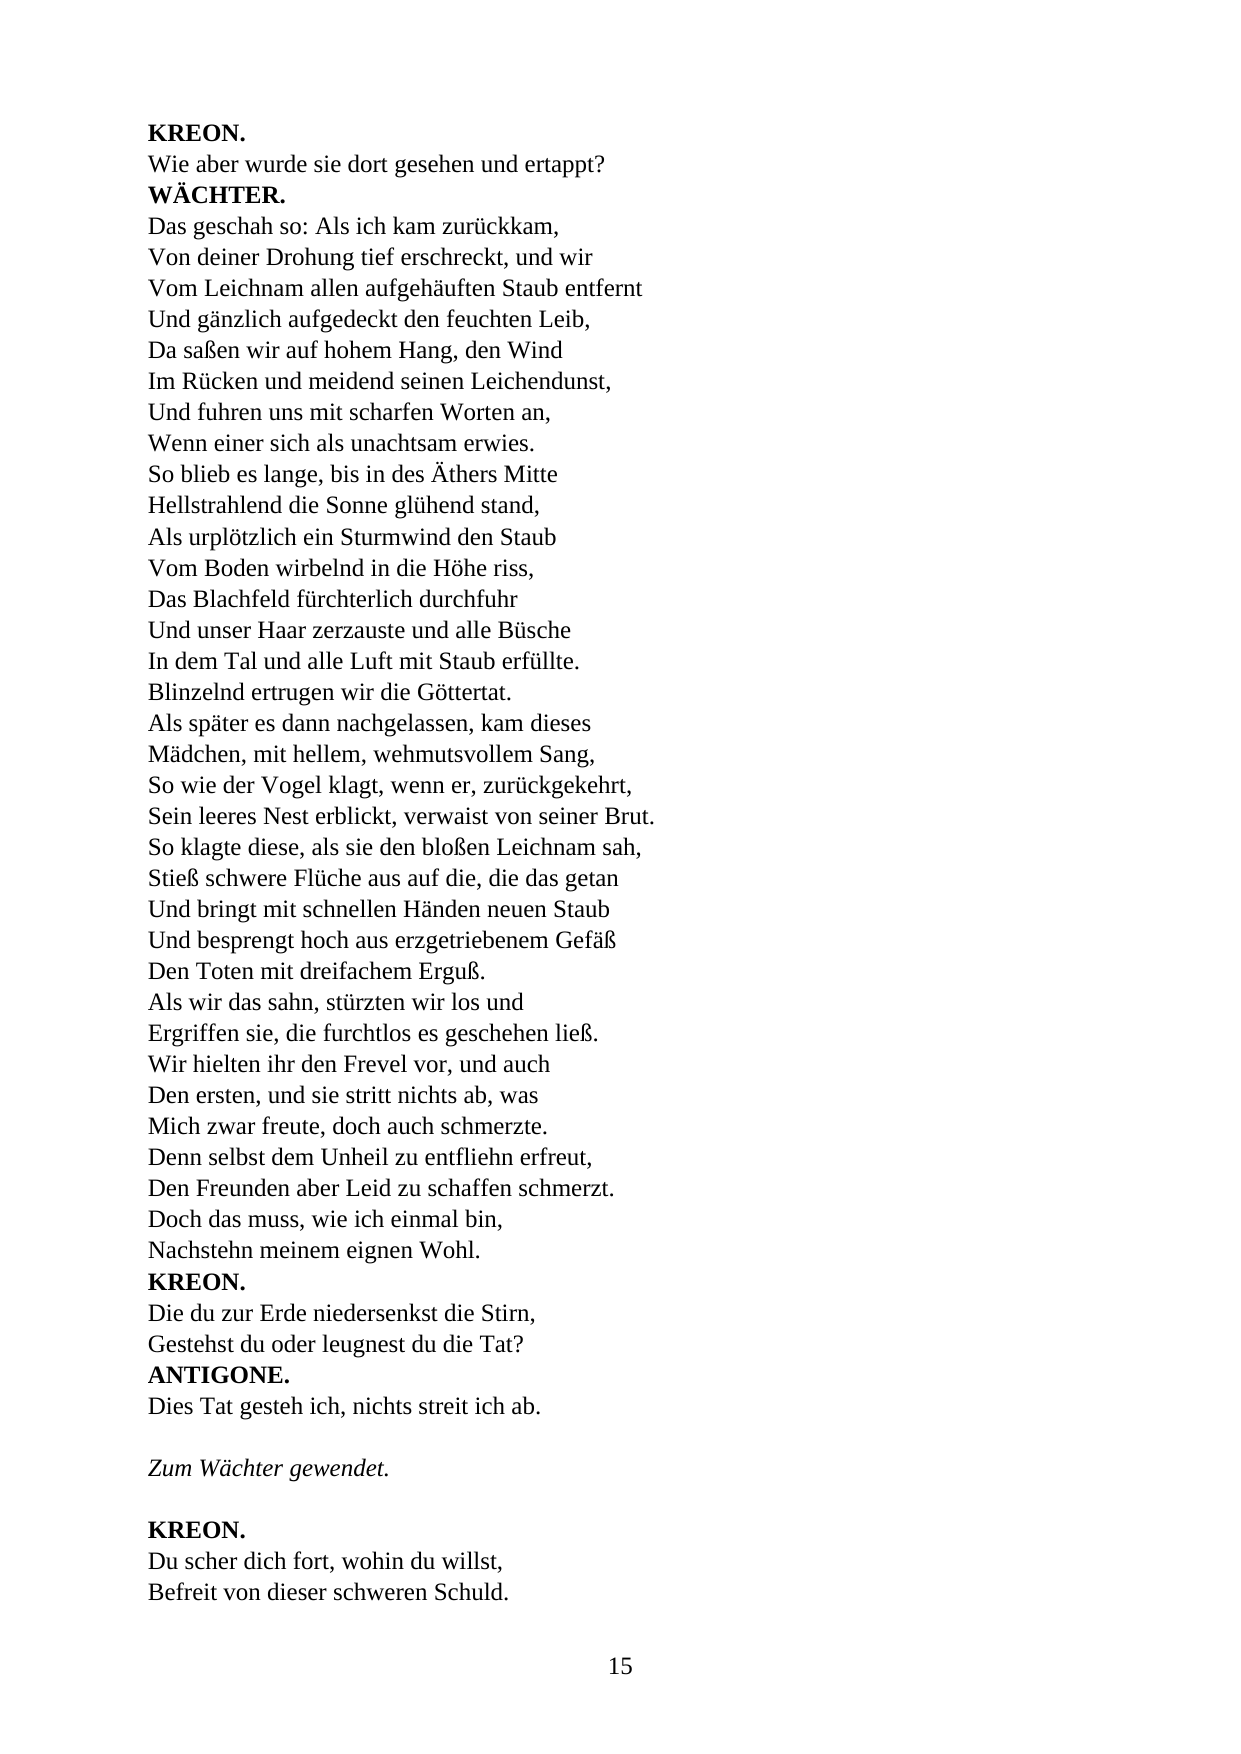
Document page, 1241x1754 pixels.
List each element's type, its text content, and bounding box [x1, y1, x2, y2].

text In dem Tal und alle Luft mit Staub erfüllte. [148, 646, 1092, 674]
text Vom Leichnam allen aufgehäuften Staub entfernt [148, 273, 1092, 302]
text KREON. [148, 1515, 1092, 1544]
text Den Toten mit dreifachem Erguß. [148, 956, 1092, 985]
text Denn selbst dem Unheil zu entfliehn erfreut, [148, 1142, 1092, 1171]
text Hellstrahlend die Sonne glühend stand, [148, 491, 1092, 519]
text Dies Tat gesteh ich, nichts streit ich ab. [148, 1391, 1092, 1419]
text Und bringt mit schnellen Händen neuen Staub [148, 894, 1092, 923]
text Blinzelnd ertrugen wir die Göttertat. [148, 677, 1092, 706]
text WÄCHTER. [148, 180, 1092, 209]
text Das Blachfeld fürchterlich durchfuhr [148, 584, 1092, 612]
text Und unser Haar zerzauste und alle Büsche [148, 615, 1092, 643]
text Stieß schwere Flüche aus auf die, die das getan [148, 863, 1092, 892]
text Das geschah so: Als ich kam zurückkam, [148, 211, 1092, 240]
text Nachstehn meinem eignen Wohl. [148, 1236, 1092, 1264]
text Von deiner Drohung tief erschreckt, und wir [148, 242, 1092, 271]
text Und gänzlich aufgedeckt den feuchten Leib, [148, 304, 1092, 333]
text Du scher dich fort, wohin du willst, [148, 1546, 1092, 1575]
text Als urplötzlich ein Sturmwind den Staub [148, 522, 1092, 550]
text So blieb es lange, bis in des Äthers Mitte [148, 459, 1092, 488]
text Befreit von dieser schweren Schuld. [148, 1577, 1092, 1606]
text Im Rücken und meidend seinen Leichendunst, [148, 366, 1092, 395]
text Wir hielten ihr den Frevel vor, und auch [148, 1049, 1092, 1078]
text Die du zur Erde niedersenkst die Stirn, [148, 1298, 1092, 1326]
text Den ersten, und sie stritt nichts ab, was [148, 1080, 1092, 1109]
text Gestehst du oder leugnest du die Tat? [148, 1329, 1092, 1357]
text Sein leeres Nest erblickt, verwaist von seiner Brut. [148, 801, 1092, 830]
text Da saßen wir auf hohem Hang, den Wind [148, 335, 1092, 364]
text Mich zwar freute, doch auch schmerzte. [148, 1111, 1092, 1140]
text Vom Boden wirbelnd in die Höhe riss, [148, 553, 1092, 581]
text Doch das muss, wie ich einmal bin, [148, 1204, 1092, 1233]
text KREON. [148, 118, 1092, 147]
text ANTIGONE. [148, 1360, 1092, 1388]
text Ergriffen sie, die furchtlos es geschehen ließ. [148, 1018, 1092, 1047]
text Zum Wächter gewendet. [148, 1453, 1092, 1482]
text Und fuhren uns mit scharfen Worten an, [148, 397, 1092, 426]
text So klagte diese, als sie den bloßen Leichnam sah, [148, 832, 1092, 861]
text Mädchen, mit hellem, wehmutsvollem Sang, [148, 739, 1092, 768]
text Wie aber wurde sie dort gesehen und ertappt? [148, 149, 1092, 178]
text Wenn einer sich als unachtsam erwies. [148, 428, 1092, 457]
text Den Freunden aber Leid zu schaffen schmerzt. [148, 1173, 1092, 1202]
text Und besprengt hoch aus erzgetriebenem Gefäß [148, 925, 1092, 954]
text So wie der Vogel klagt, wenn er, zurückgekehrt, [148, 770, 1092, 799]
text Als wir das sahn, stürzten wir los und [148, 987, 1092, 1016]
text Als später es dann nachgelassen, kam dieses [148, 708, 1092, 737]
text KREON. [148, 1267, 1092, 1295]
